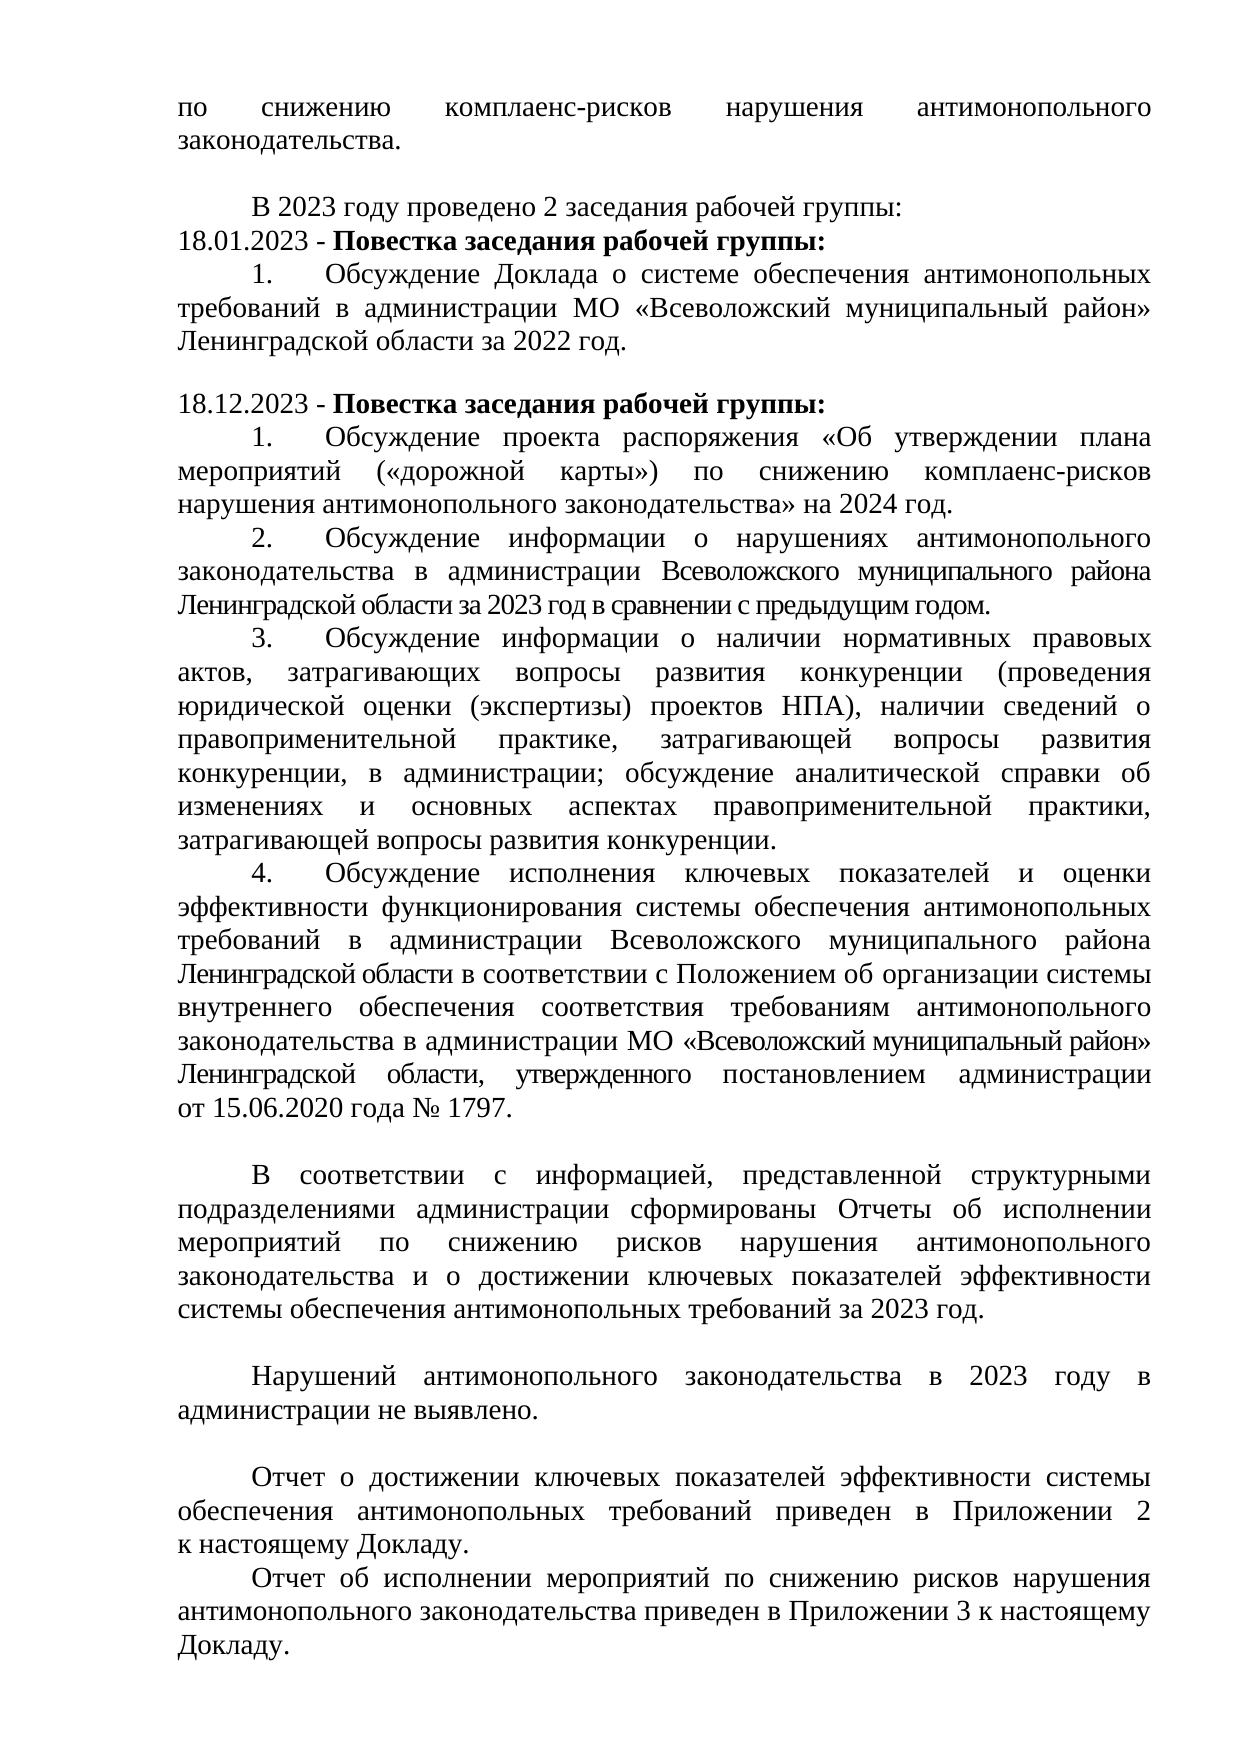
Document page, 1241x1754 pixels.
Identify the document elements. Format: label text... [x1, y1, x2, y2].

text 18.01.2023 - Повестка заседания рабочей группы: [177, 223, 1152, 256]
text В 2023 году проведено 2 заседания рабочей группы: [177, 189, 1152, 223]
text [177, 89, 1152, 156]
list Обсуждение информации о наличии нормативных правовых актов, затрагивающих вопросы развития конкуренции (проведения юридической оценки (экспертизы) проектов НПА), наличии сведений о правоприменительной практике, затрагивающей вопросы развития конкуренции, в администрации; обсуждение аналитической справки об изменениях и основных аспектах правоприменительной практики, затрагивающей вопросы развития конкуренции. [177, 621, 1152, 855]
list Обсуждение проекта распоряжения «Об утверждении плана мероприятий («дорожной карты») по снижению комплаенс-рисков нарушения антимонопольного законодательства» на 2024 год. [177, 419, 1152, 520]
list Обсуждение исполнения ключевых показателей и оценки эффективности функционирования системы обеспечения антимонопольных требований в администрации Всеволожского муниципального района Ленинградской области в соответствии с Положением об организации системы внутреннего обеспечения соответствия требованиям антимонопольного законодательства в администрации МО «Всеволожский муниципальный район» Ленинградской области, утвержденного постановлением администрации от 15.06.2020 года № 1797. [177, 855, 1152, 1124]
list Обсуждение Доклада о системе обеспечения антимонопольных требований в администрации МО «Всеволожский муниципальный район» Ленинградской области за 2022 год. [177, 256, 1152, 357]
list Обсуждение информации о нарушениях антимонопольного законодательства в администрации Всеволожского муниципального района Ленинградской области за 2023 год в сравнении с предыдущим годом. [177, 520, 1152, 621]
text В соответствии с информацией, представленной структурными подразделениями администрации сформированы Отчеты об исполнении мероприятий по снижению рисков нарушения антимонопольного законодательства и о достижении ключевых показателей эффективности системы обеспечения антимонопольных требований за 2023 год. [177, 1157, 1152, 1325]
text Нарушений антимонопольного законодательства в 2023 году в администрации не выявлено. [177, 1358, 1152, 1426]
text Отчет об исполнении мероприятий по снижению рисков нарушения антимонопольного законодательства приведен в Приложении 3 к настоящему Докладу. [177, 1560, 1152, 1660]
text Отчет о достижении ключевых показателей эффективности системы обеспечения антимонопольных требований приведен в Приложении 2 к настоящему Докладу. [177, 1459, 1152, 1560]
text 18.12.2023 - Повестка заседания рабочей группы: [177, 386, 1152, 419]
